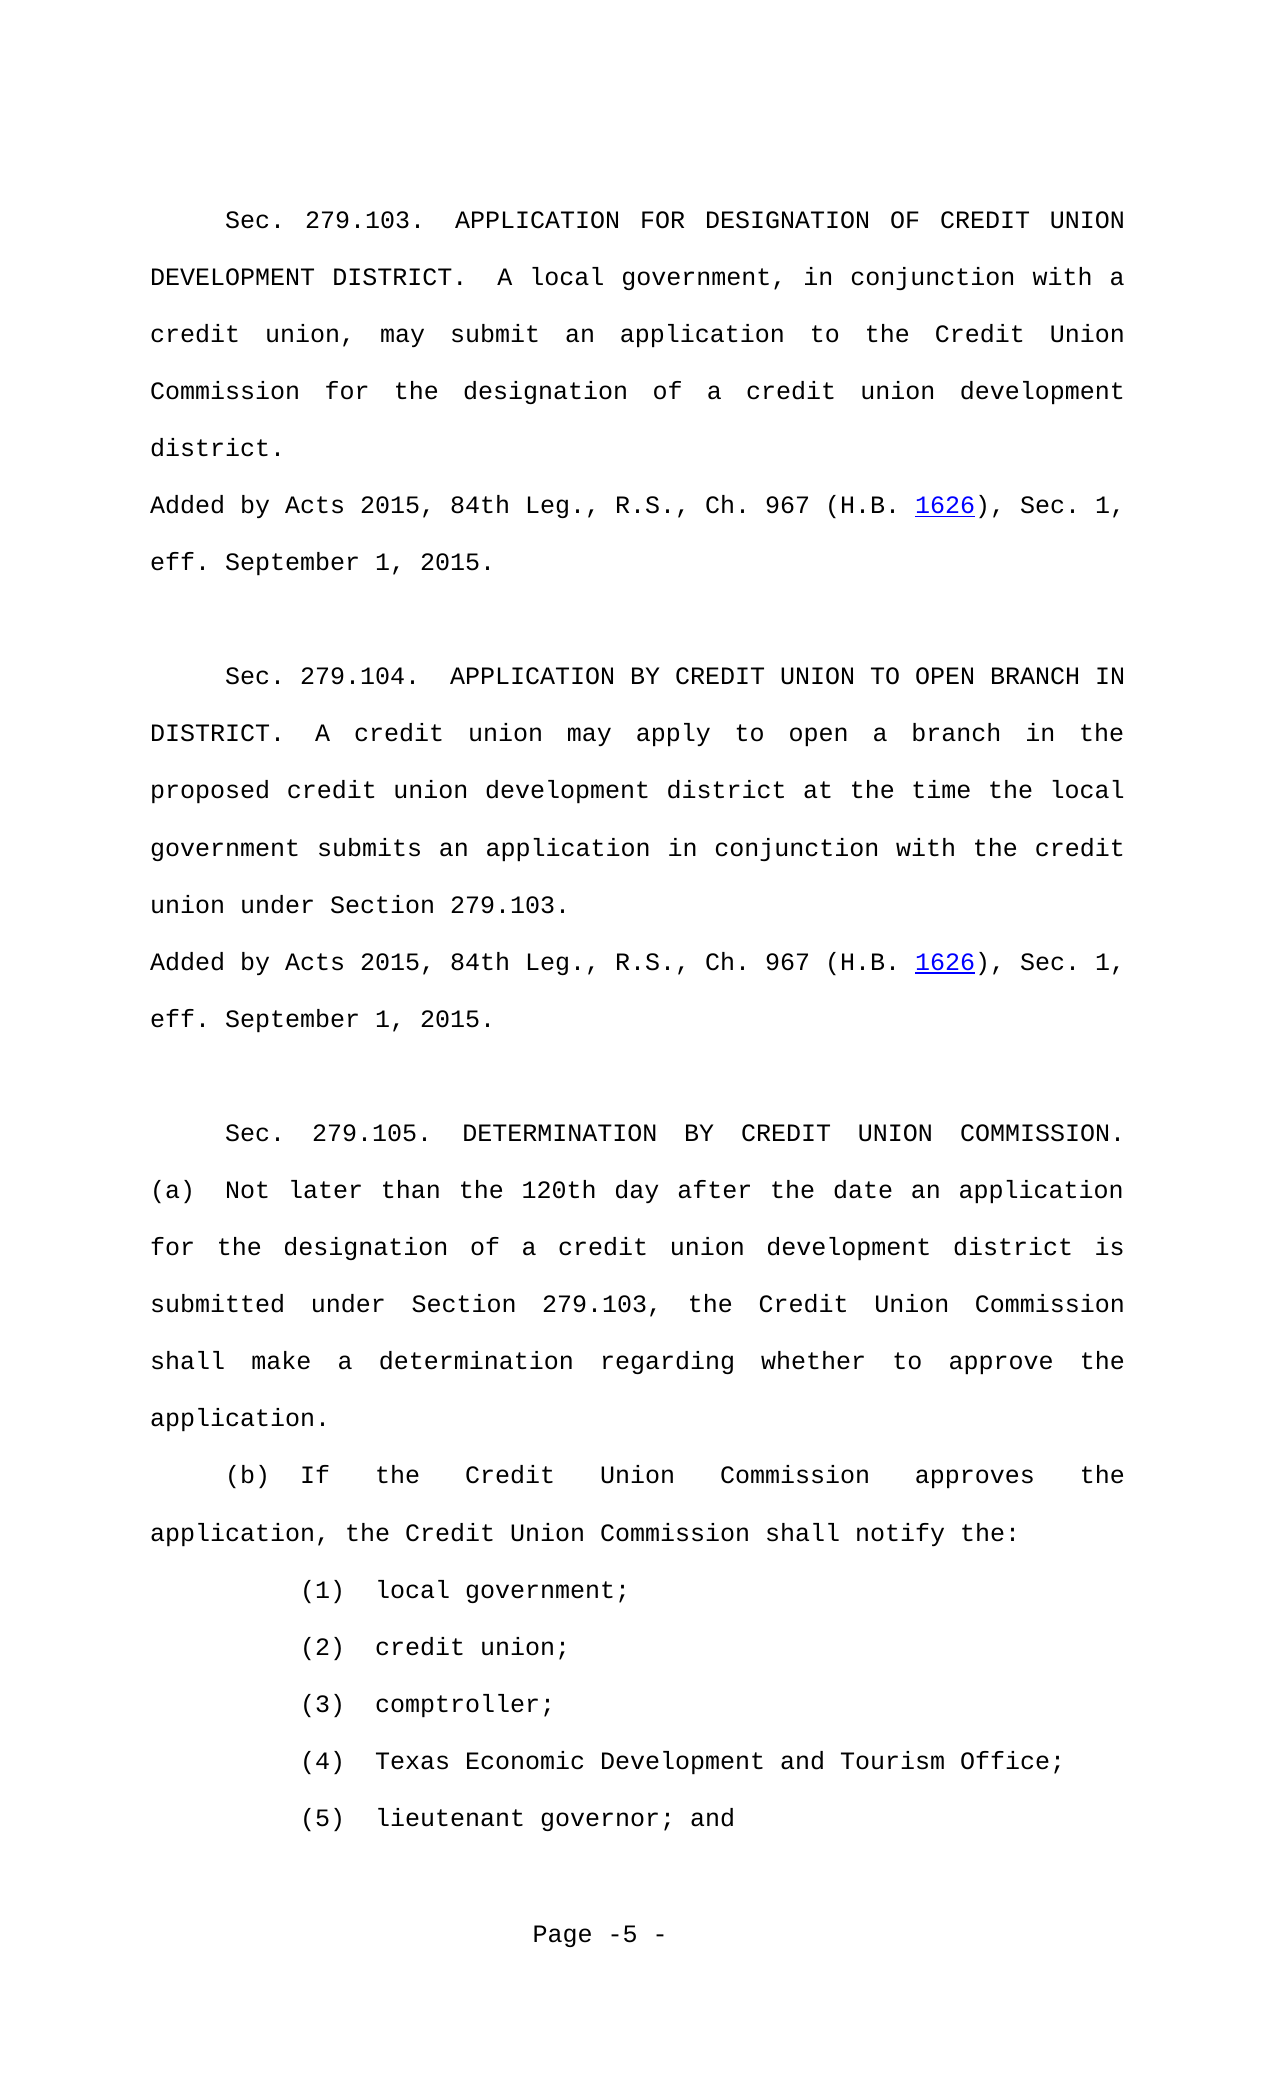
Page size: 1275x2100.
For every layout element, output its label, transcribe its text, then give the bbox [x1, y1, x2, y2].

text Sec. 279.103. APPLICATION FOR DESIGNATION OF CREDIT UNION DEVELOPMENT DISTRICT. A local government, in conjunction with a credit union, may submit an application to the Credit Union Commission for the designation of a credit union development district. [150, 207, 1125, 464]
text (2) credit union; [150, 1634, 1125, 1663]
text (3) comptroller; [150, 1691, 1125, 1720]
text (5) lieutenant governor; and [150, 1805, 1125, 1834]
text Sec. 279.105. DETERMINATION BY CREDIT UNION COMMISSION. (a) Not later than the 120th day after the date an application for the designation of a credit union development district is submitted under Section 279.103, the Credit Union Commission shall make a determination regarding whether to approve the application. [150, 1120, 1125, 1434]
text Sec. 279.104. APPLICATION BY CREDIT UNION TO OPEN BRANCH IN DISTRICT. A credit union may apply to open a branch in the proposed credit union development district at the time the local government submits an application in conjunction with the credit union under Section 279.103. [150, 664, 1125, 921]
text (b) If the Credit Union Commission approves the application, the Credit Union Commission shall notify the: [150, 1463, 1125, 1548]
text (4) Texas Economic Development and Tourism Office; [150, 1748, 1125, 1777]
text Added by Acts 2015, 84th Leg., R.S., Ch. 967 (H.B. 1626), Sec. 1, eff. September 1, 2015. [150, 492, 1125, 578]
text (1) local government; [150, 1577, 1125, 1606]
text Added by Acts 2015, 84th Leg., R.S., Ch. 967 (H.B. 1626), Sec. 1, eff. September 1, 2015. [150, 949, 1125, 1035]
